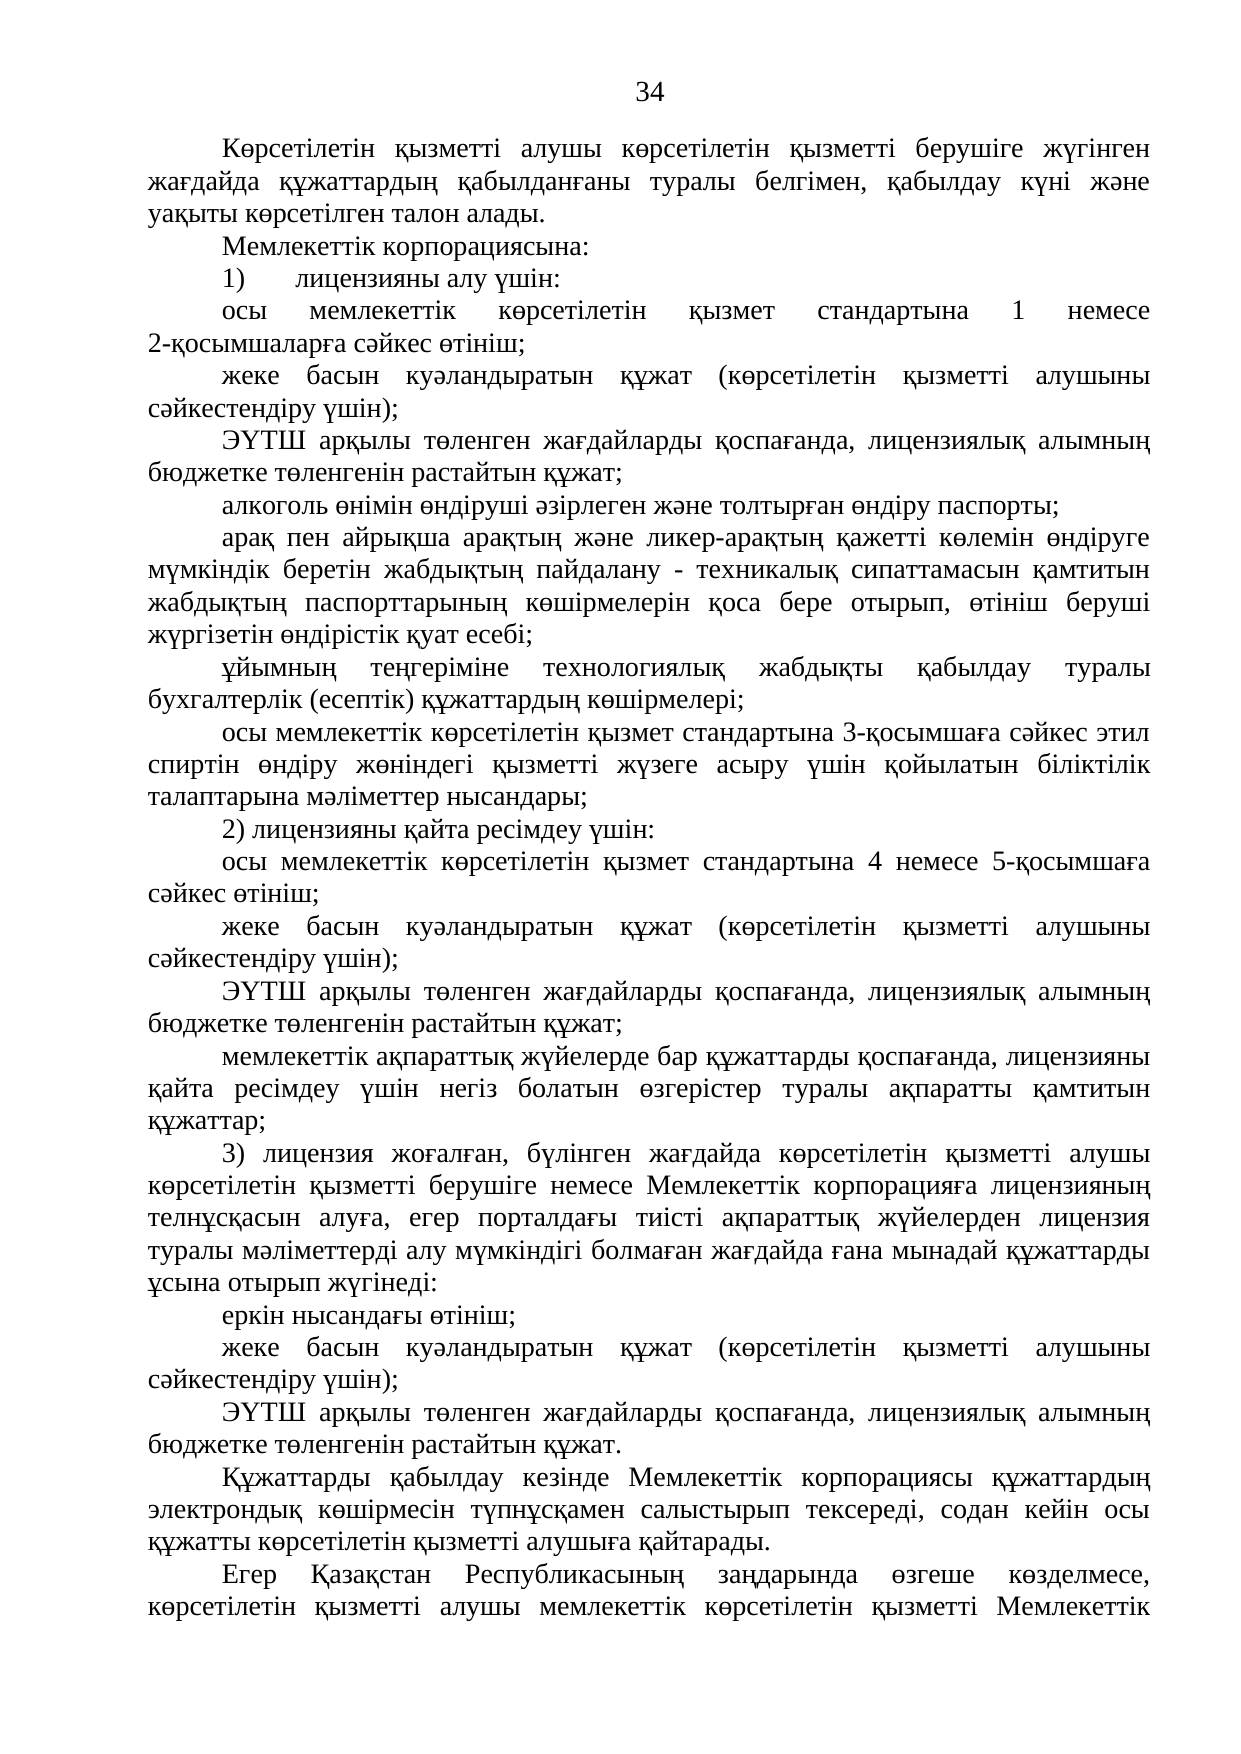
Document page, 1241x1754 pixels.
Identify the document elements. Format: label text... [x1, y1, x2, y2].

text 1) лицензияны алу үшін: [148, 261, 1152, 293]
text осы мемлекеттік көрсетілетін қызмет стандартына 3-қосымшаға сәйкес этил спиртін өндіру жөніндегі қызметті жүзеге асыру үшін қойылатын біліктілік талаптарына мәліметтер нысандары; [148, 714, 1152, 812]
text арақ пен айрықша арақтың және ликер-арақтың қажетті көлемін өндіруге мүмкіндік беретін жабдықтың пайдалану - техникалық сипаттамасын қамтитын жабдықтың паспорттарының көшірмелерін қоса бере отырып, өтініш беруші жүргізетін өндірістік қуат есебі; [148, 520, 1152, 650]
text ЭҮТШ арқылы төленген жағдайларды қоспағанда, лицензиялық алымның бюджетке төленгенін растайтын құжат; [148, 974, 1152, 1038]
text Мемлекеттік корпорациясына: [148, 229, 1152, 261]
text 3) лицензия жоғалған, бүлінген жағдайда көрсетілетін қызметті алушы көрсетілетін қызметті берушіге немесе Мемлекеттік корпорацияға лицензияның телнұсқасын алуға, егер порталдағы тиісті ақпараттық жүйелерден лицензия туралы мәліметтерді алу мүмкіндігі болмаған жағдайда ғана мынадай құжаттарды ұсына отырып жүгінеді: [148, 1136, 1152, 1298]
text жеке басын куәландыратын құжат (көрсетілетін қызметті алушыны сәйкестендіру үшін); [148, 358, 1152, 423]
text жеке басын куәландыратын құжат (көрсетілетін қызметті алушыны сәйкестендіру үшін); [148, 1330, 1152, 1395]
text 2) лицензияны қайта ресімдеу үшін: [148, 812, 1152, 844]
text осы мемлекеттік көрсетілетін қызмет стандартына 1 немесе 2-қосымшаларға сәйкес өтініш; [148, 293, 1152, 358]
text ЭҮТШ арқылы төленген жағдайларды қоспағанда, лицензиялық алымның бюджетке төленгенін растайтын құжат. [148, 1395, 1152, 1460]
text ұйымның теңгеріміне технологиялық жабдықты қабылдау туралы бухгалтерлік (есептік) құжаттардың көшірмелері; [148, 650, 1152, 714]
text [148, 1557, 1152, 1622]
text еркін нысандағы өтініш; [148, 1298, 1152, 1330]
text Көрсетілетін қызметті алушы көрсетілетін қызметті берушіге жүгінген жағдайда құжаттардың қабылданғаны туралы белгімен, қабылдау күні және уақыты көрсетілген талон алады. [148, 131, 1152, 229]
text ЭҮТШ арқылы төленген жағдайларды қоспағанда, лицензиялық алымның бюджетке төленгенін растайтын құжат; [148, 423, 1152, 488]
text Құжаттарды қабылдау кезінде Мемлекеттік корпорациясы құжаттардың электрондық көшірмесін түпнұсқамен салыстырып тексереді, содан кейін осы құжатты көрсетілетін қызметті алушыға қайтарады. [148, 1460, 1152, 1557]
text жеке басын куәландыратын құжат (көрсетілетін қызметті алушыны сәйкестендіру үшін); [148, 909, 1152, 974]
text алкоголь өнімін өндіруші әзірлеген және толтырған өндіру паспорты; [148, 488, 1152, 520]
text мемлекеттік ақпараттық жүйелерде бар құжаттарды қоспағанда, лицензияны қайта ресімдеу үшін негіз болатын өзгерістер туралы ақпаратты қамтитын құжаттар; [148, 1038, 1152, 1136]
text осы мемлекеттік көрсетілетін қызмет стандартына 4 немесе 5-қосымшаға сәйкес өтініш; [148, 844, 1152, 909]
